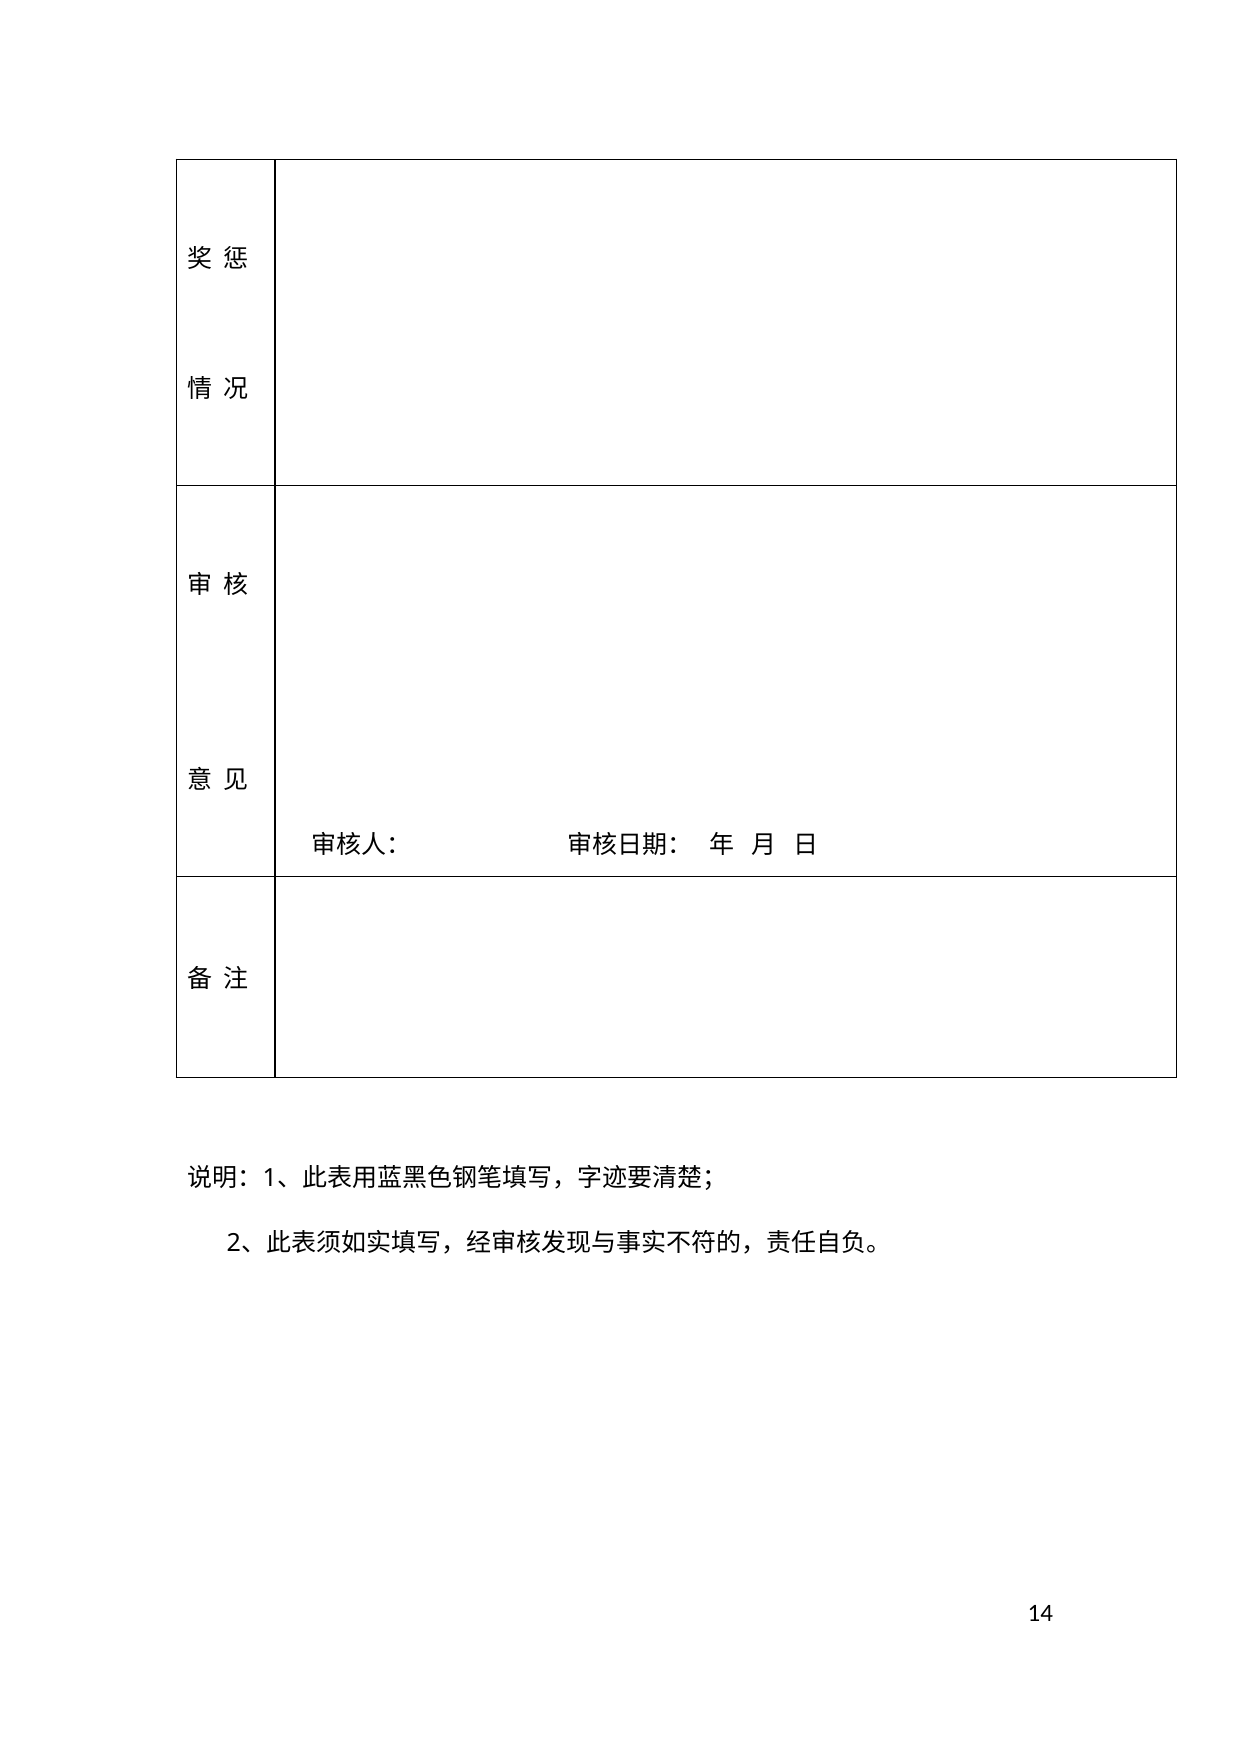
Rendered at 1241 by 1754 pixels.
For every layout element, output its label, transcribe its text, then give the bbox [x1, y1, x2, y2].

table_cell 备 注 [177, 877, 274, 1077]
table_cell 审核人： 审核日期： 年 月 日 [276, 486, 1176, 876]
text 说明：1、此表用蓝黑色钢笔填写，字迹要清楚； [187, 1143, 1053, 1208]
table_cell [276, 160, 1176, 484]
text 2、此表须如实填写，经审核发现与事实不符的，责任自负。 [187, 1208, 1053, 1273]
table_cell 审 核 意 见 [177, 486, 274, 876]
table_cell 奖 惩 情 况 [177, 160, 274, 484]
table_cell [276, 877, 1176, 1077]
